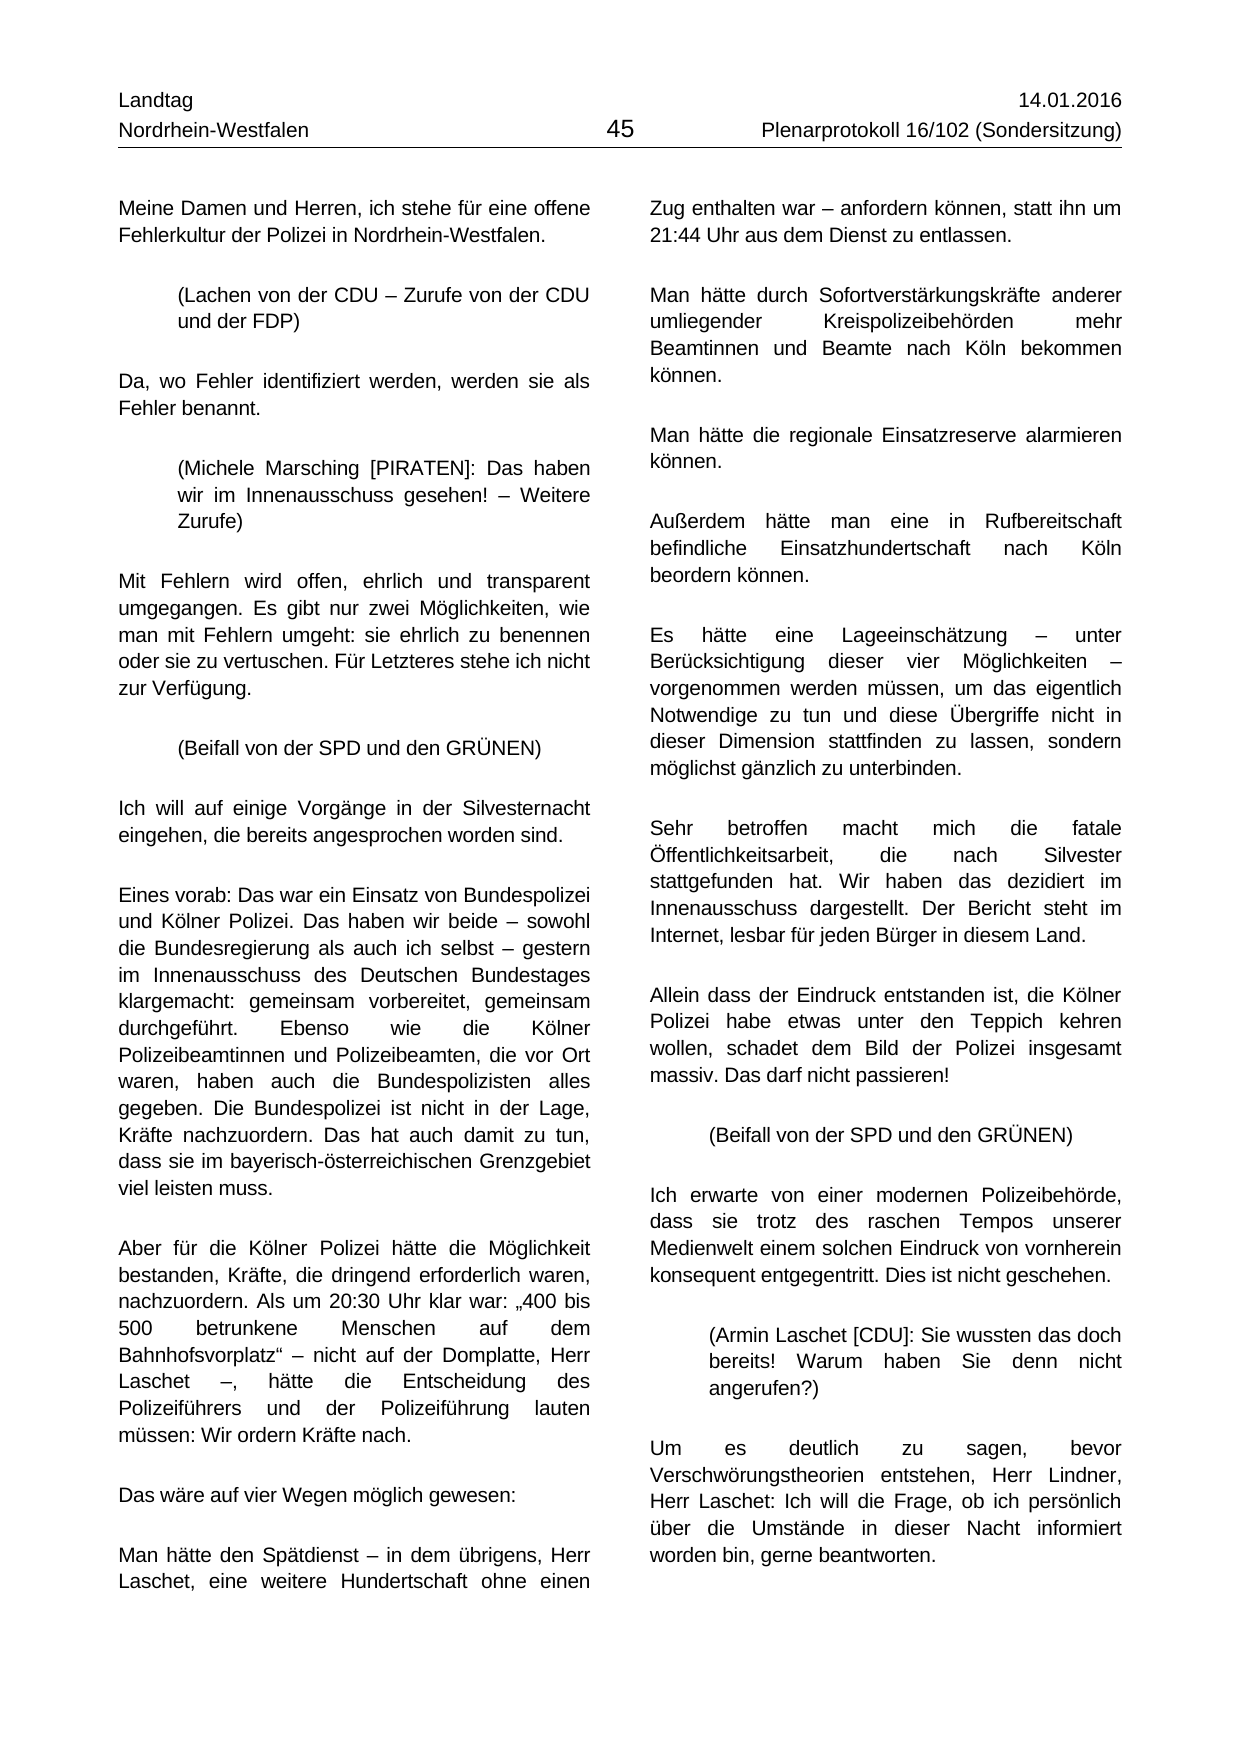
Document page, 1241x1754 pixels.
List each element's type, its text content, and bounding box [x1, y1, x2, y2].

text Man hätte die regionale Einsatzreserve alarmieren können. [649, 423, 1122, 473]
text (Beifall von der SPD und den GRÜNEN) [709, 1123, 1122, 1147]
text Eines vorab: Das war ein Einsatz von Bundespolizei und Kölner Polizei. Das haben wir beide – sowohl die Bundesregierung als auch ich selbst – gestern im Innenausschuss des Deutschen Bundestages klargemacht: gemeinsam vorbereitet, gemeinsam durchgeführt. Ebenso wie die Kölner Polizeibeamtinnen und Polizeibeamten, die vor Ort waren, haben auch die Bundespolizisten alles gegeben. Die Bundespolizei ist nicht in der Lage, Kräfte nachzuordern. Das hat auch damit zu tun, dass sie im bayerisch-österreichischen Grenzgebiet viel leisten muss. [118, 883, 591, 1200]
text Das wäre auf vier Wegen möglich gewesen: [118, 1483, 591, 1507]
text Da, wo Fehler identifiziert werden, werden sie als Fehler benannt. [118, 370, 591, 420]
text (Michele Marsching [PIRATEN]: Das haben wir im Innenausschuss gesehen! – Weitere Zurufe) [177, 457, 591, 533]
text Man hätte den Spätdienst – in dem übrigens, Herr Laschet, eine weitere Hundertschaft ohne einen Zug enthalten war – anfordern können, statt ihn um 21:44 Uhr aus dem Dienst zu entlassen. [118, 1543, 591, 1593]
text Mit Fehlern wird offen, ehrlich und transparent umgegangen. Es gibt nur zwei Möglichkeiten, wie man mit Fehlern umgeht: sie ehrlich zu benennen oder sie zu vertuschen. Für Letzteres stehe ich nicht zur Verfügung. [118, 570, 591, 700]
text (Beifall von der SPD und den GRÜNEN) [177, 737, 591, 760]
text Sehr betroffen macht mich die fatale Öffentlichkeitsarbeit, die nach Silvester stattgefunden hat. Wir haben das dezidiert im Innenausschuss dargestellt. Der Bericht steht im Internet, lesbar für jeden Bürger in diesem Land. [649, 817, 1122, 947]
text Ich erwarte von einer modernen Polizeibehörde, dass sie trotz des raschen Tempos unserer Medienwelt einem solchen Eindruck von vornherein konsequent entgegentritt. Dies ist nicht geschehen. [649, 1183, 1122, 1287]
text Meine Damen und Herren, ich stehe für eine offene Fehlerkultur der Polizei in Nordrhein-Westfalen. [118, 197, 591, 247]
text Es hätte eine Lageeinschätzung – unter Berücksichtigung dieser vier Möglichkeiten – vorgenommen werden müssen, um das eigentlich Notwendige zu tun und diese Übergriffe nicht in dieser Dimension stattfinden zu lassen, sondern möglichst gänzlich zu unterbinden. [649, 623, 1122, 780]
text Aber für die Kölner Polizei hätte die Möglichkeit bestanden, Kräfte, die dringend erforderlich waren, nachzuordern. Als um 20:30 Uhr klar war: „400 bis 500 betrunkene Menschen auf dem Bahnhofsvorplatz“ – nicht auf der Domplatte, Herr Laschet –, hätte die Entscheidung des Polizeiführers und der Polizeiführung lauten müssen: Wir ordern Kräfte nach. [118, 1237, 591, 1447]
text Ich will auf einige Vorgänge in der Silvesternacht eingehen, die bereits angesprochen worden sind. [118, 797, 591, 847]
text (Armin Laschet [CDU]: Sie wussten das doch bereits! Warum haben Sie denn nicht angerufen?) [709, 1323, 1122, 1400]
text Um es deutlich zu sagen, bevor Verschwörungstheorien entstehen, Herr Lindner, Herr Laschet: Ich will die Frage, ob ich persönlich über die Umstände in dieser Nacht informiert worden bin, gerne beantworten. [649, 1437, 1122, 1567]
text Allein dass der Eindruck entstanden ist, die Kölner Polizei habe etwas unter den Teppich kehren wollen, schadet dem Bild der Polizei insgesamt massiv. Das darf nicht passieren! [649, 983, 1122, 1087]
text (Lachen von der CDU – Zurufe von der CDU und der FDP) [177, 283, 591, 333]
text Man hätte den Spätdienst – in dem übrigens, Herr Laschet, eine weitere Hundertschaft ohne einen Zug enthalten war – anfordern können, statt ihn um 21:44 Uhr aus dem Dienst zu entlassen. [649, 197, 1122, 247]
text Man hätte durch Sofortverstärkungskräfte anderer umliegender Kreispolizeibehörden mehr Beamtinnen und Beamte nach Köln bekommen können. [649, 283, 1122, 387]
text Außerdem hätte man eine in Rufbereitschaft befindliche Einsatzhundertschaft nach Köln beordern können. [649, 510, 1122, 587]
